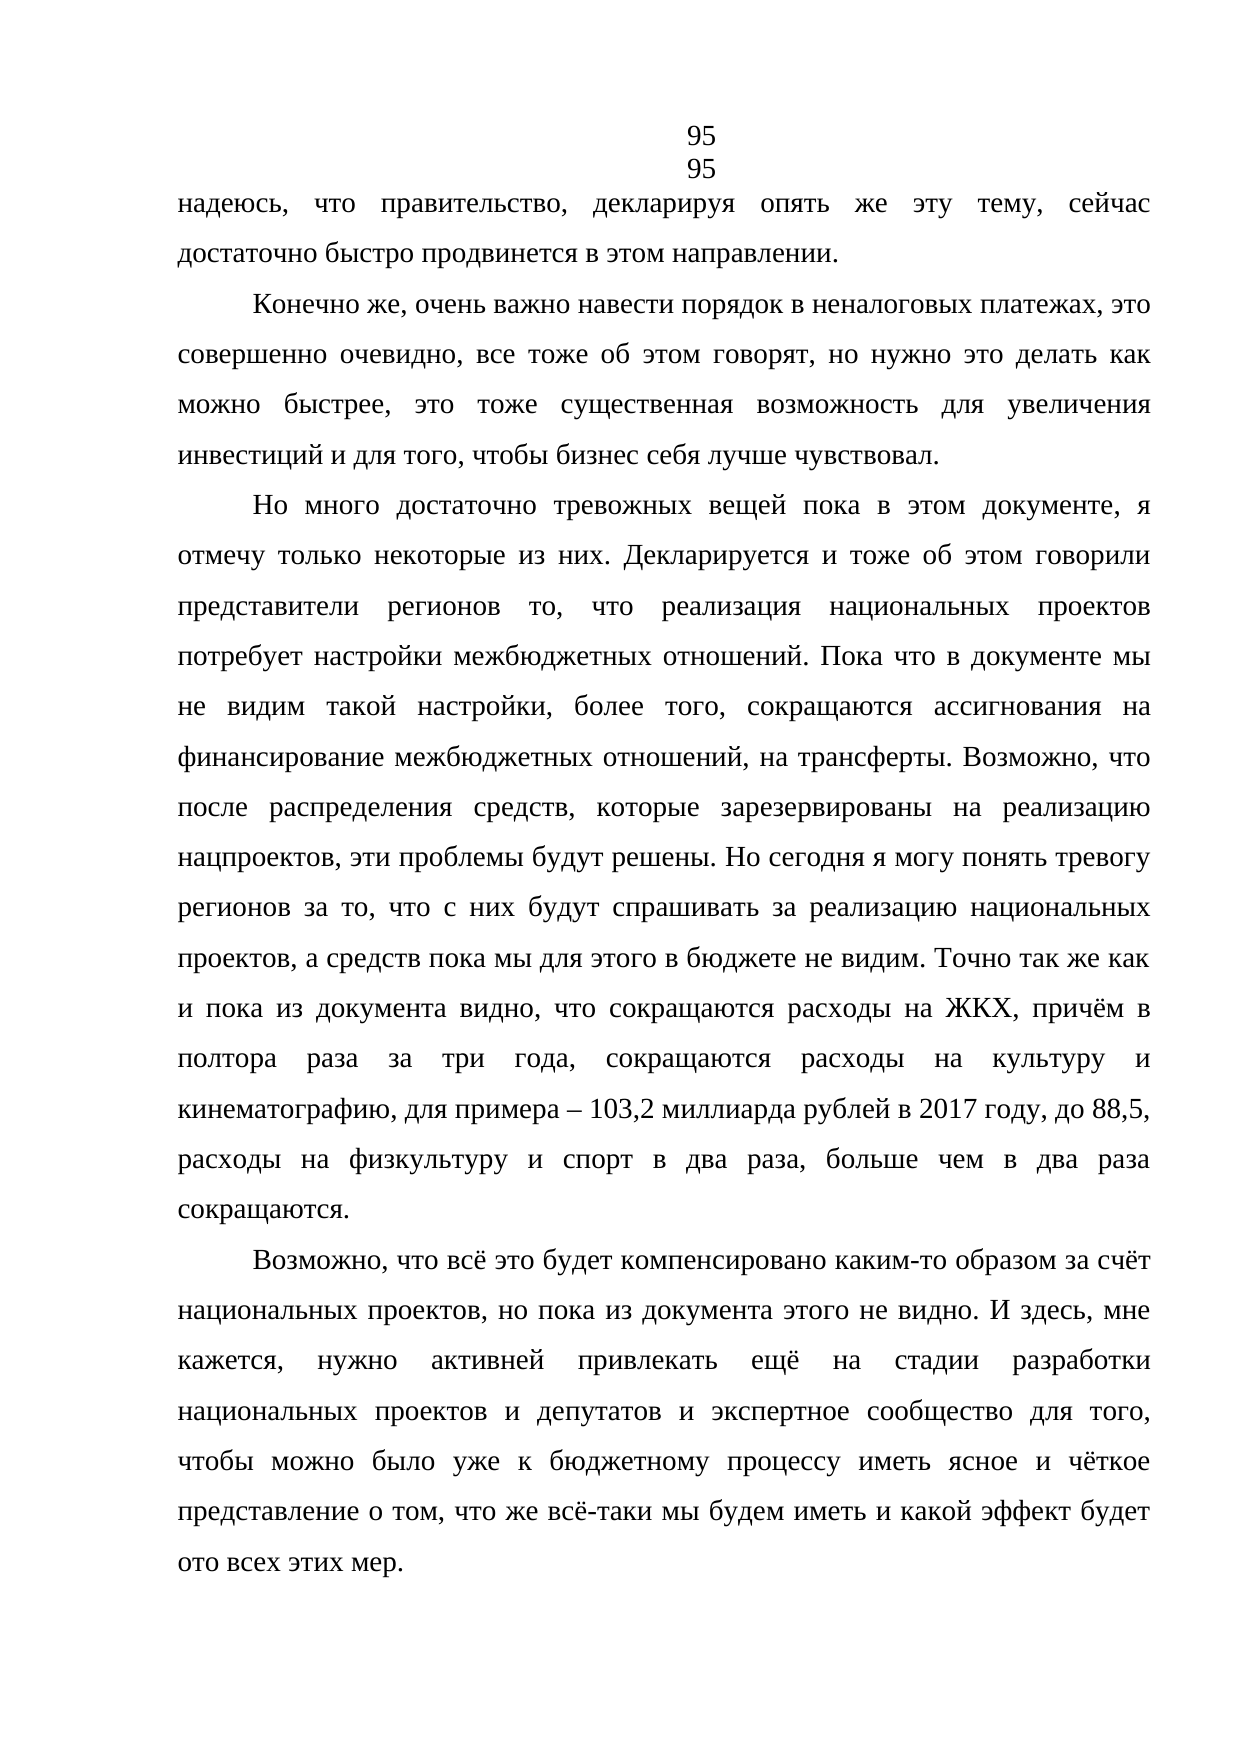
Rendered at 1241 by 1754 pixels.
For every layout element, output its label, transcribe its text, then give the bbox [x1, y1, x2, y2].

text Но много достаточно тревожных вещей пока в этом документе, я отмечу только некоторые из них. Декларируется и тоже об этом говорили представители регионов то, что реализация национальных проектов потребует настройки межбюджетных отношений. Пока что в документе мы не видим такой настройки, более того, сокращаются ассигнования на финансирование межбюджетных отношений, на трансферты. Возможно, что после распределения средств, которые зарезервированы на реализацию нацпроектов, эти проблемы будут решены. Но сегодня я могу понять тревогу регионов за то, что с них будут спрашивать за реализацию национальных проектов, а средств пока мы для этого в бюджете не видим. Точно так же как и пока из документа видно, что сокращаются расходы на ЖКХ, причём в полтора раза за три года, сокращаются расходы на культуру и кинематографию, для примера – 103,2 миллиарда рублей в 2017 году, до 88,5, расходы на физкультуру и спорт в два раза, больше чем в два раза сокращаются. [177, 487, 1152, 1225]
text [177, 185, 1152, 269]
text Возможно, что всё это будет компенсировано каким-то образом за счёт национальных проектов, но пока из документа этого не видно. И здесь, мне кажется, нужно активней привлекать ещё на стадии разработки национальных проектов и депутатов и экспертное сообщество для того, чтобы можно было уже к бюджетному процессу иметь ясное и чёткое представление о том, что же всё-таки мы будем иметь и какой эффект будет ото всех этих мер. [177, 1242, 1152, 1577]
text Конечно же, очень важно навести порядок в неналоговых платежах, это совершенно очевидно, все тоже об этом говорят, но нужно это делать как можно быстрее, это тоже существенная возможность для увеличения инвестиций и для того, чтобы бизнес себя лучше чувствовал. [177, 286, 1152, 470]
